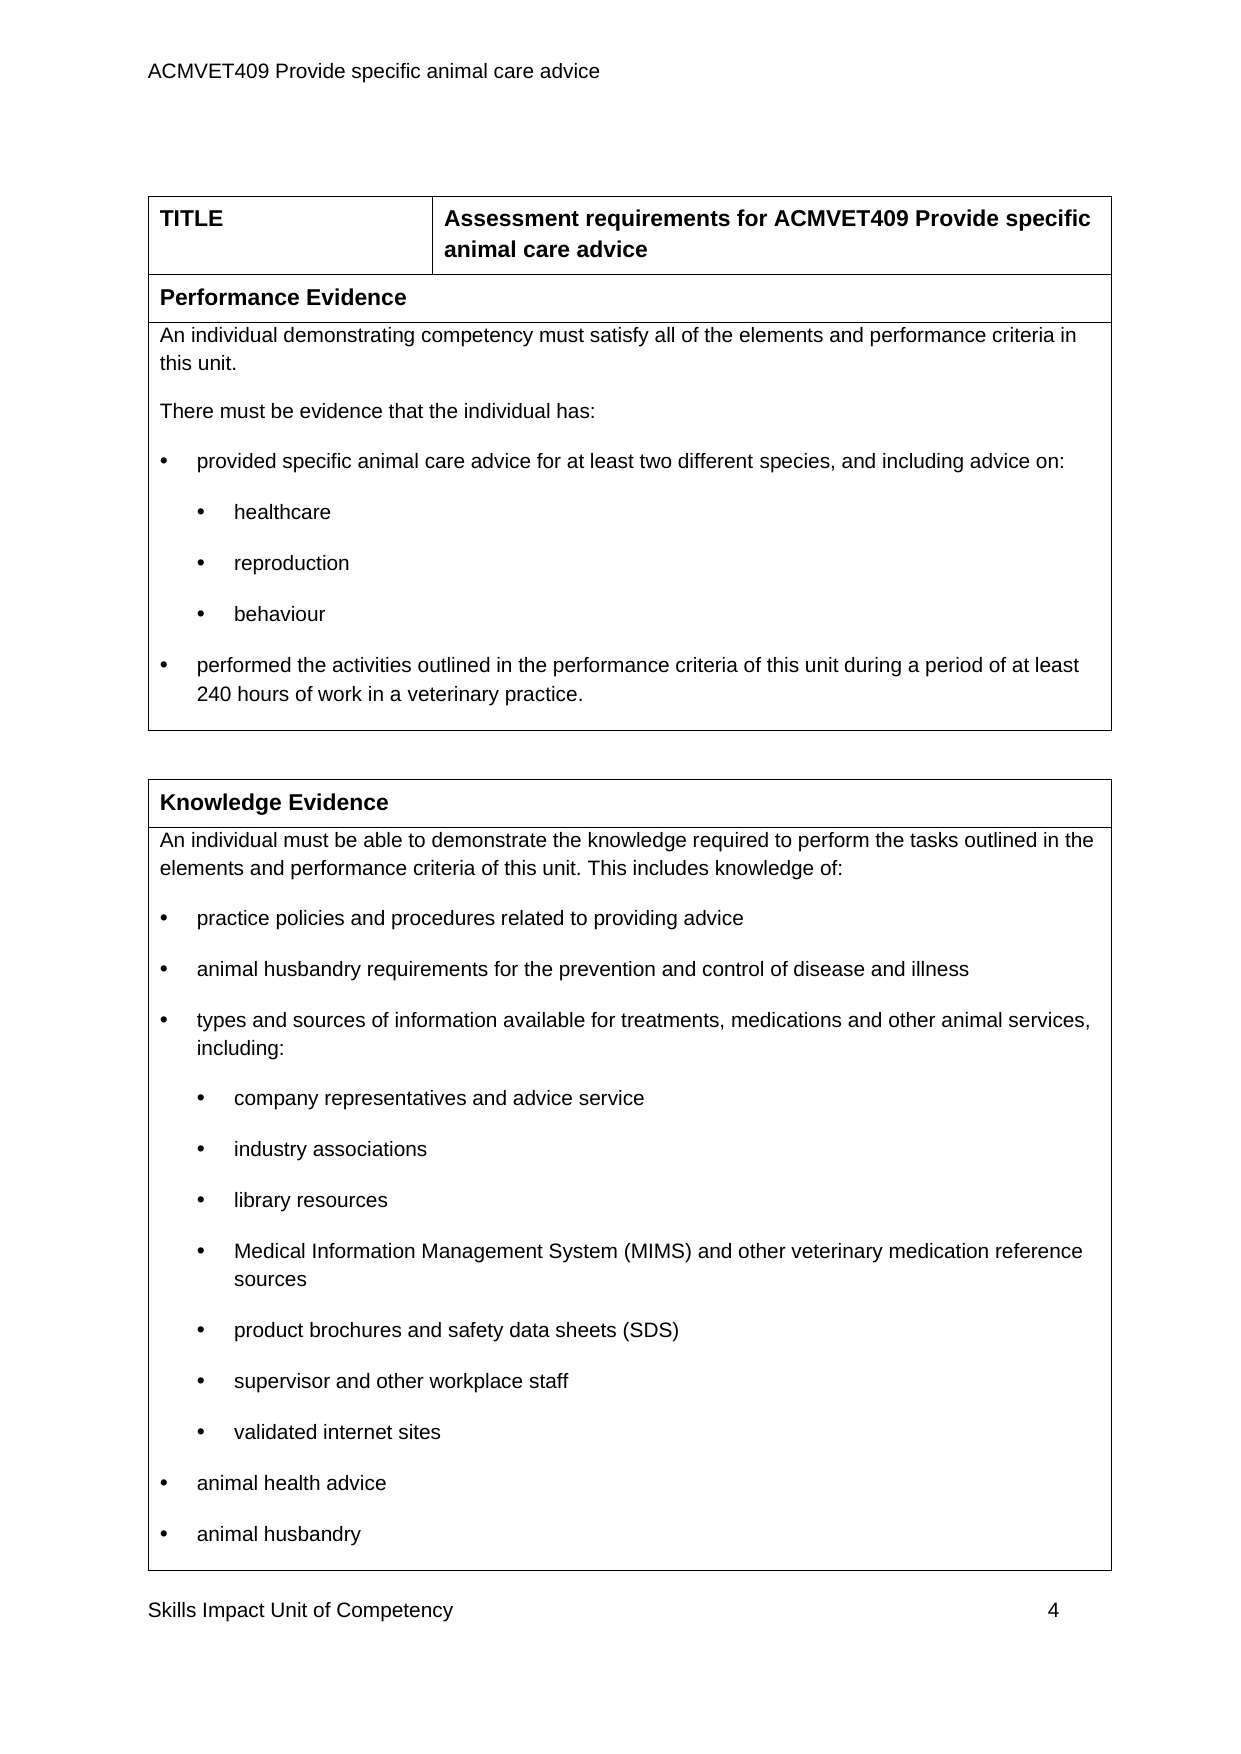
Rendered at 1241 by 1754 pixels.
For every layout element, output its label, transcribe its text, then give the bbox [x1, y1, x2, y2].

table_cell An individual demonstrating competency must satisfy all of the elements and performance criteria in this unit. There must be evidence that the individual has: provided specific animal care advice for at least two different species, and including advice on: healthcare reproduction behaviour performed the activities outlined in the performance criteria of this unit during a period of at least 240 hours of work in a veterinary practice. [149, 323, 1111, 730]
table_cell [149, 828, 1111, 1570]
table_header Assessment requirements for ACMVET409 Provide specific animal care advice [433, 197, 1111, 274]
table_header TITLE [149, 197, 432, 274]
table_cell Performance Evidence [149, 275, 1111, 322]
table_header Knowledge Evidence [149, 780, 1111, 827]
